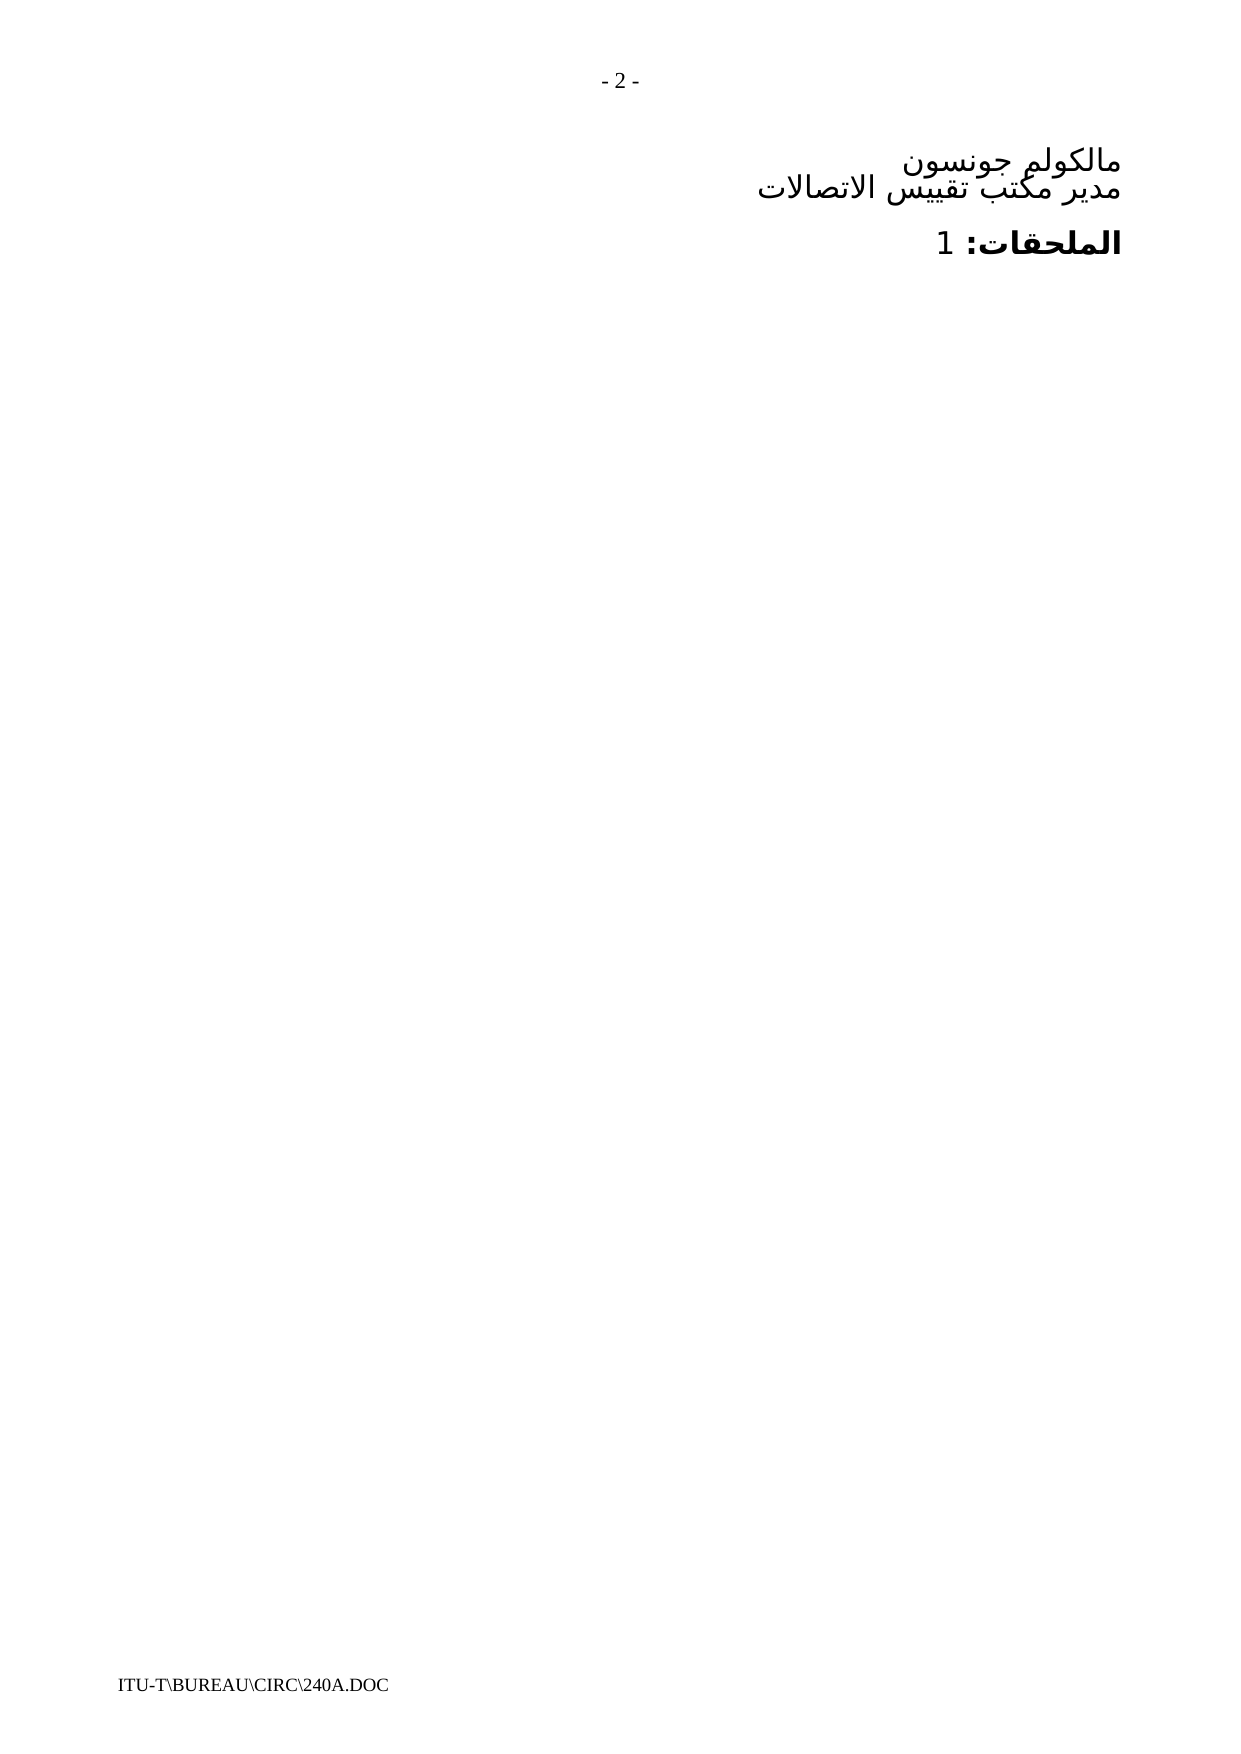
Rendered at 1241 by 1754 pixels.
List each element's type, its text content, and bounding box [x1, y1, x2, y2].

text الملحقات: 1 [118, 231, 1122, 260]
text مالكولم جونسون مدير مكتب تقييس الاتصالات [118, 148, 1122, 206]
